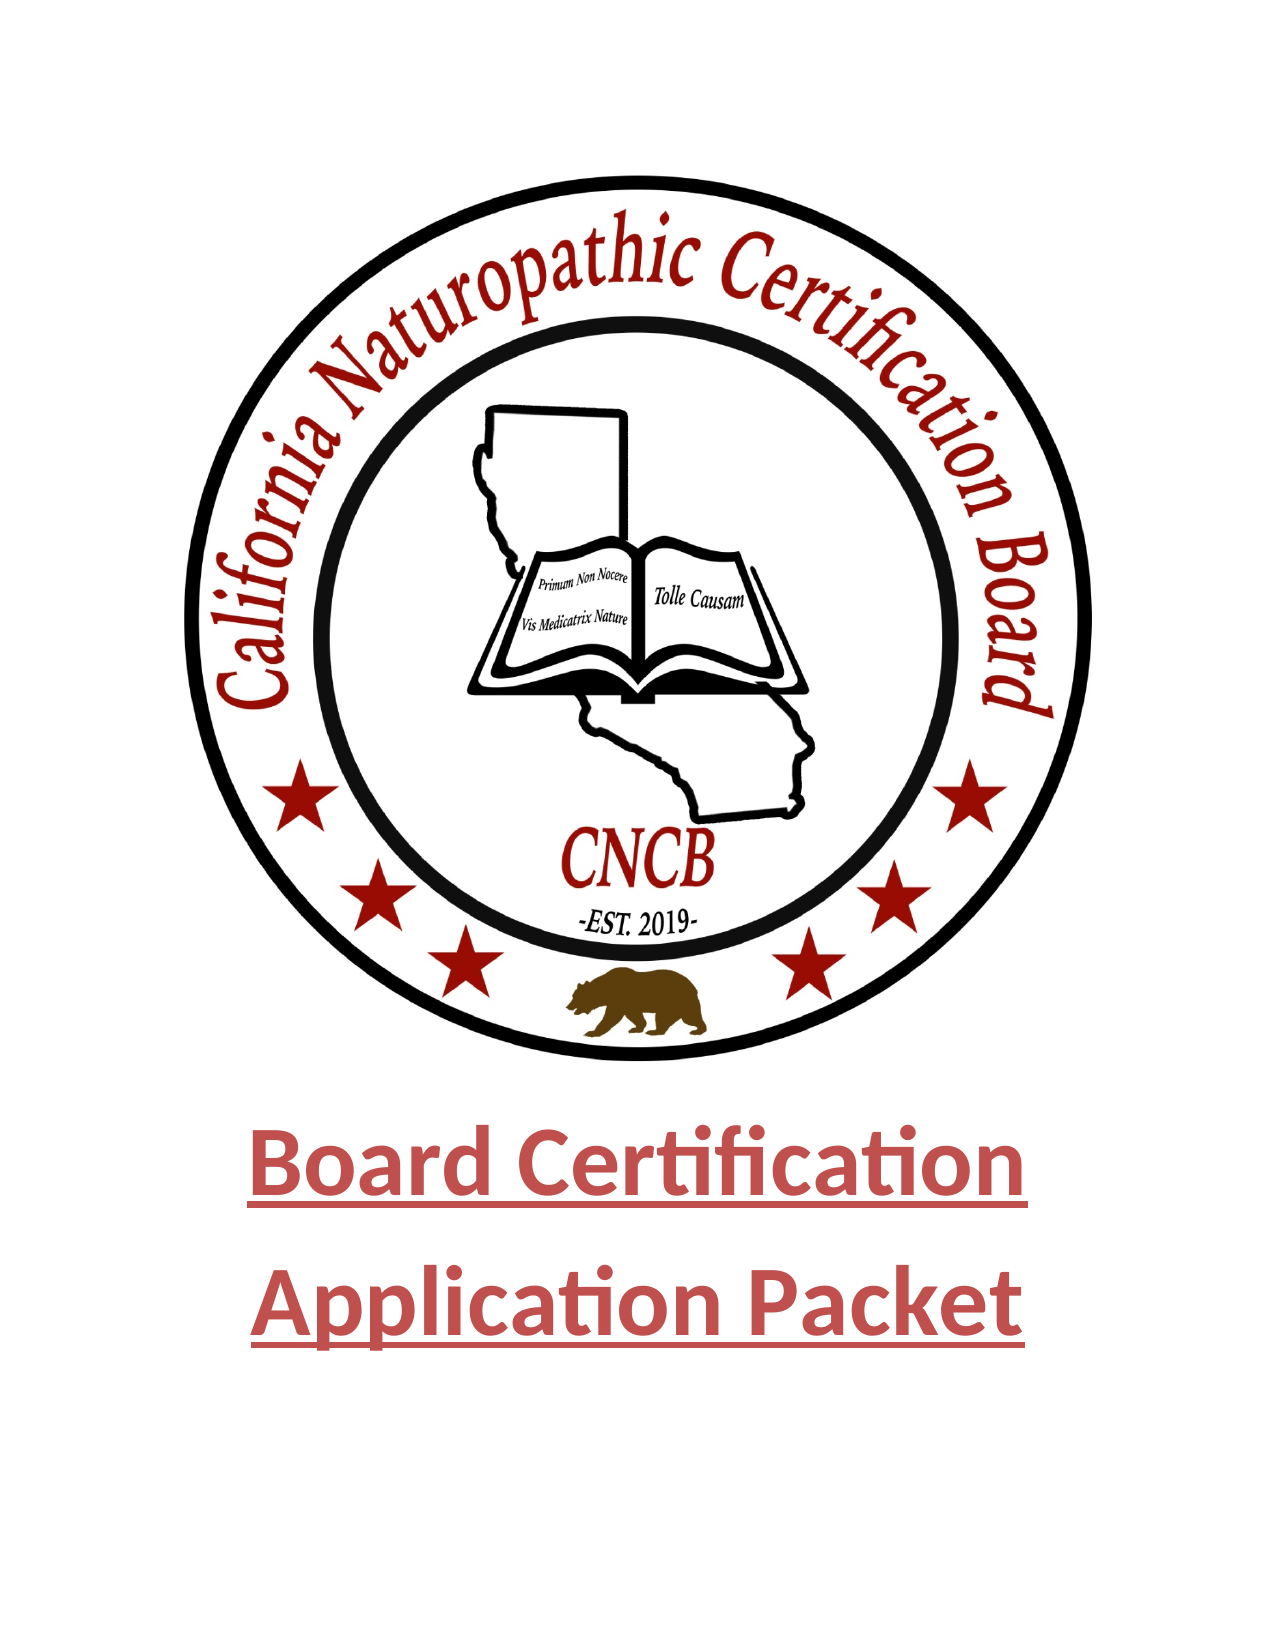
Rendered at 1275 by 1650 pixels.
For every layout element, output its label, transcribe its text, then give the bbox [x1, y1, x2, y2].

text Board Certification Application Packet [150, 1098, 1125, 1360]
picture [178, 155, 1097, 1073]
